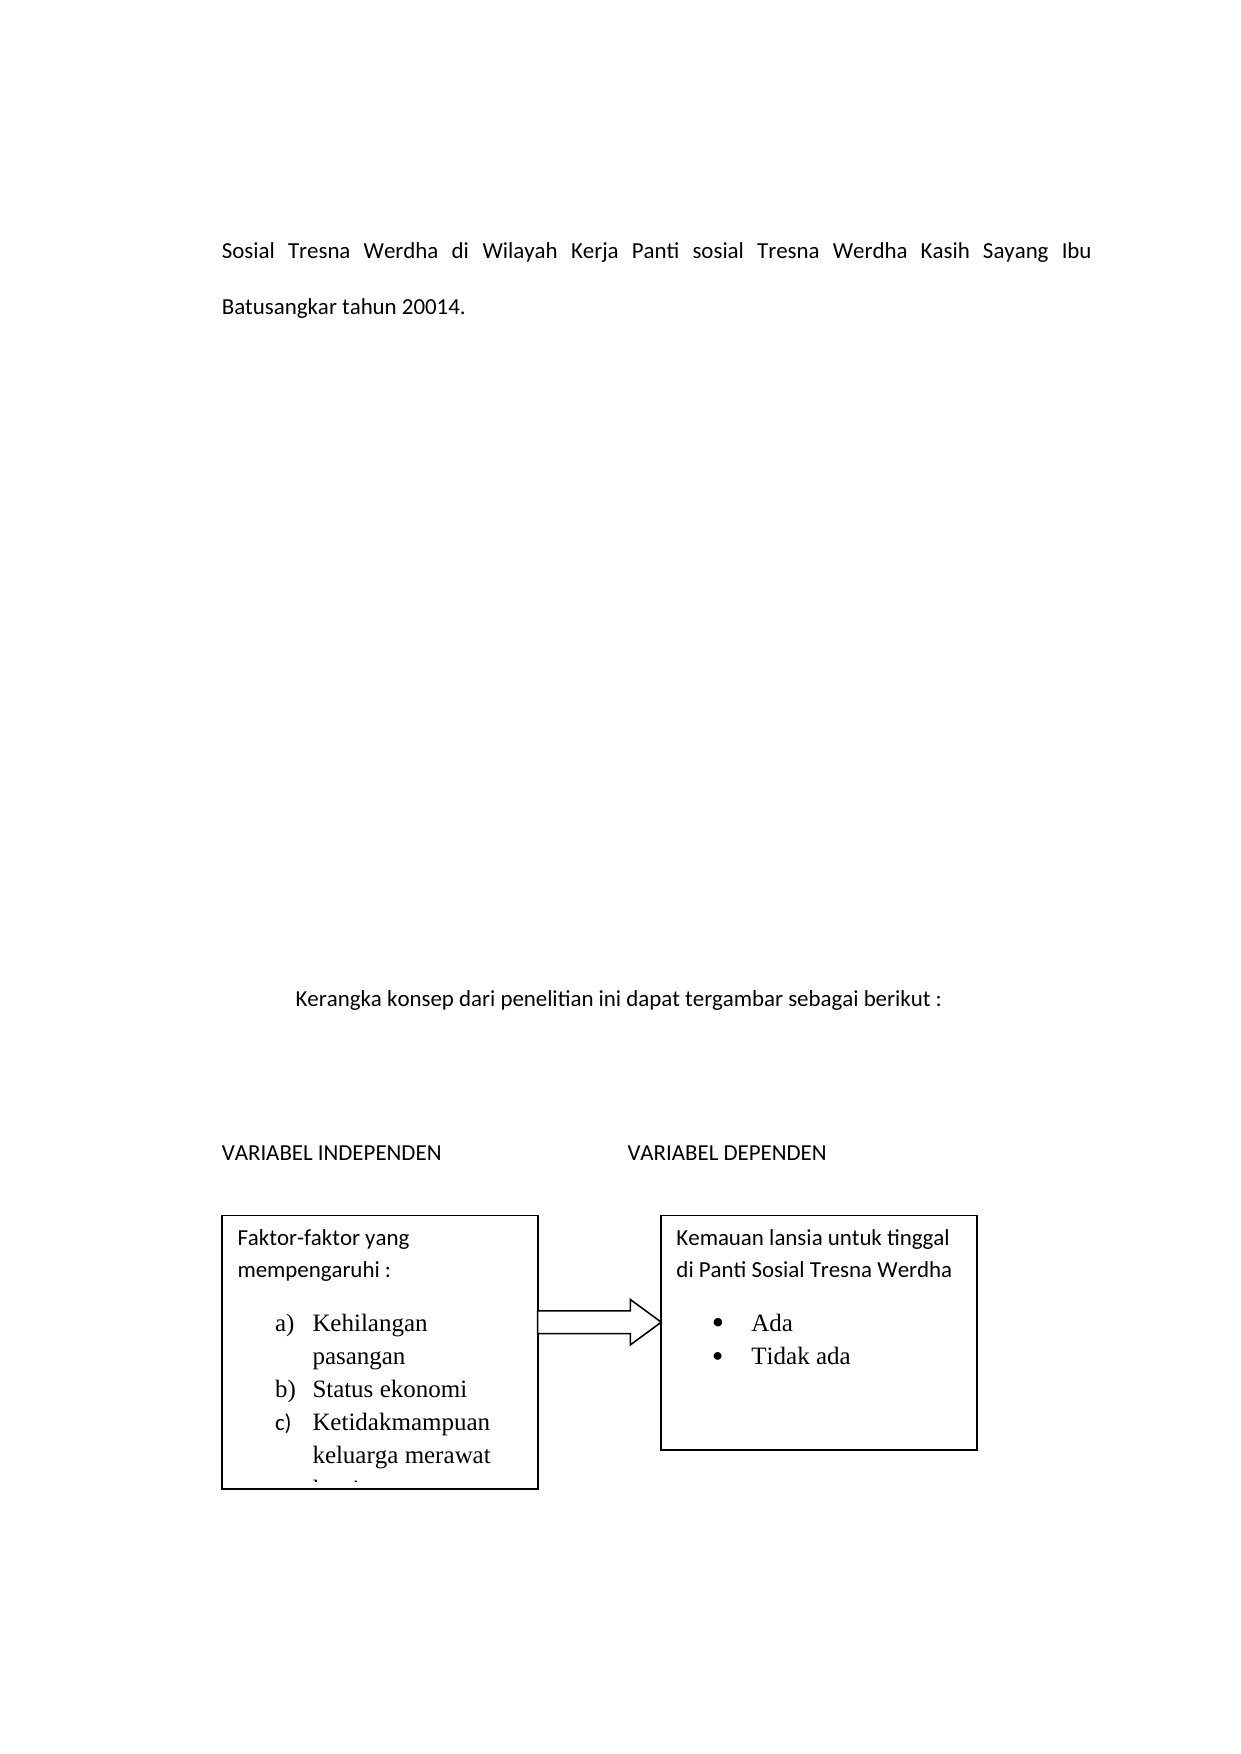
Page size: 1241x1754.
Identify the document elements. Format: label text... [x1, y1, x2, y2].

text Kerangka konsep dari penelitian ini dapat tergambar sebagai berikut : [222, 984, 1092, 1012]
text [222, 236, 1092, 320]
text VARIABEL INDEPENDEN VARIABEL DEPENDEN [222, 1138, 1092, 1166]
